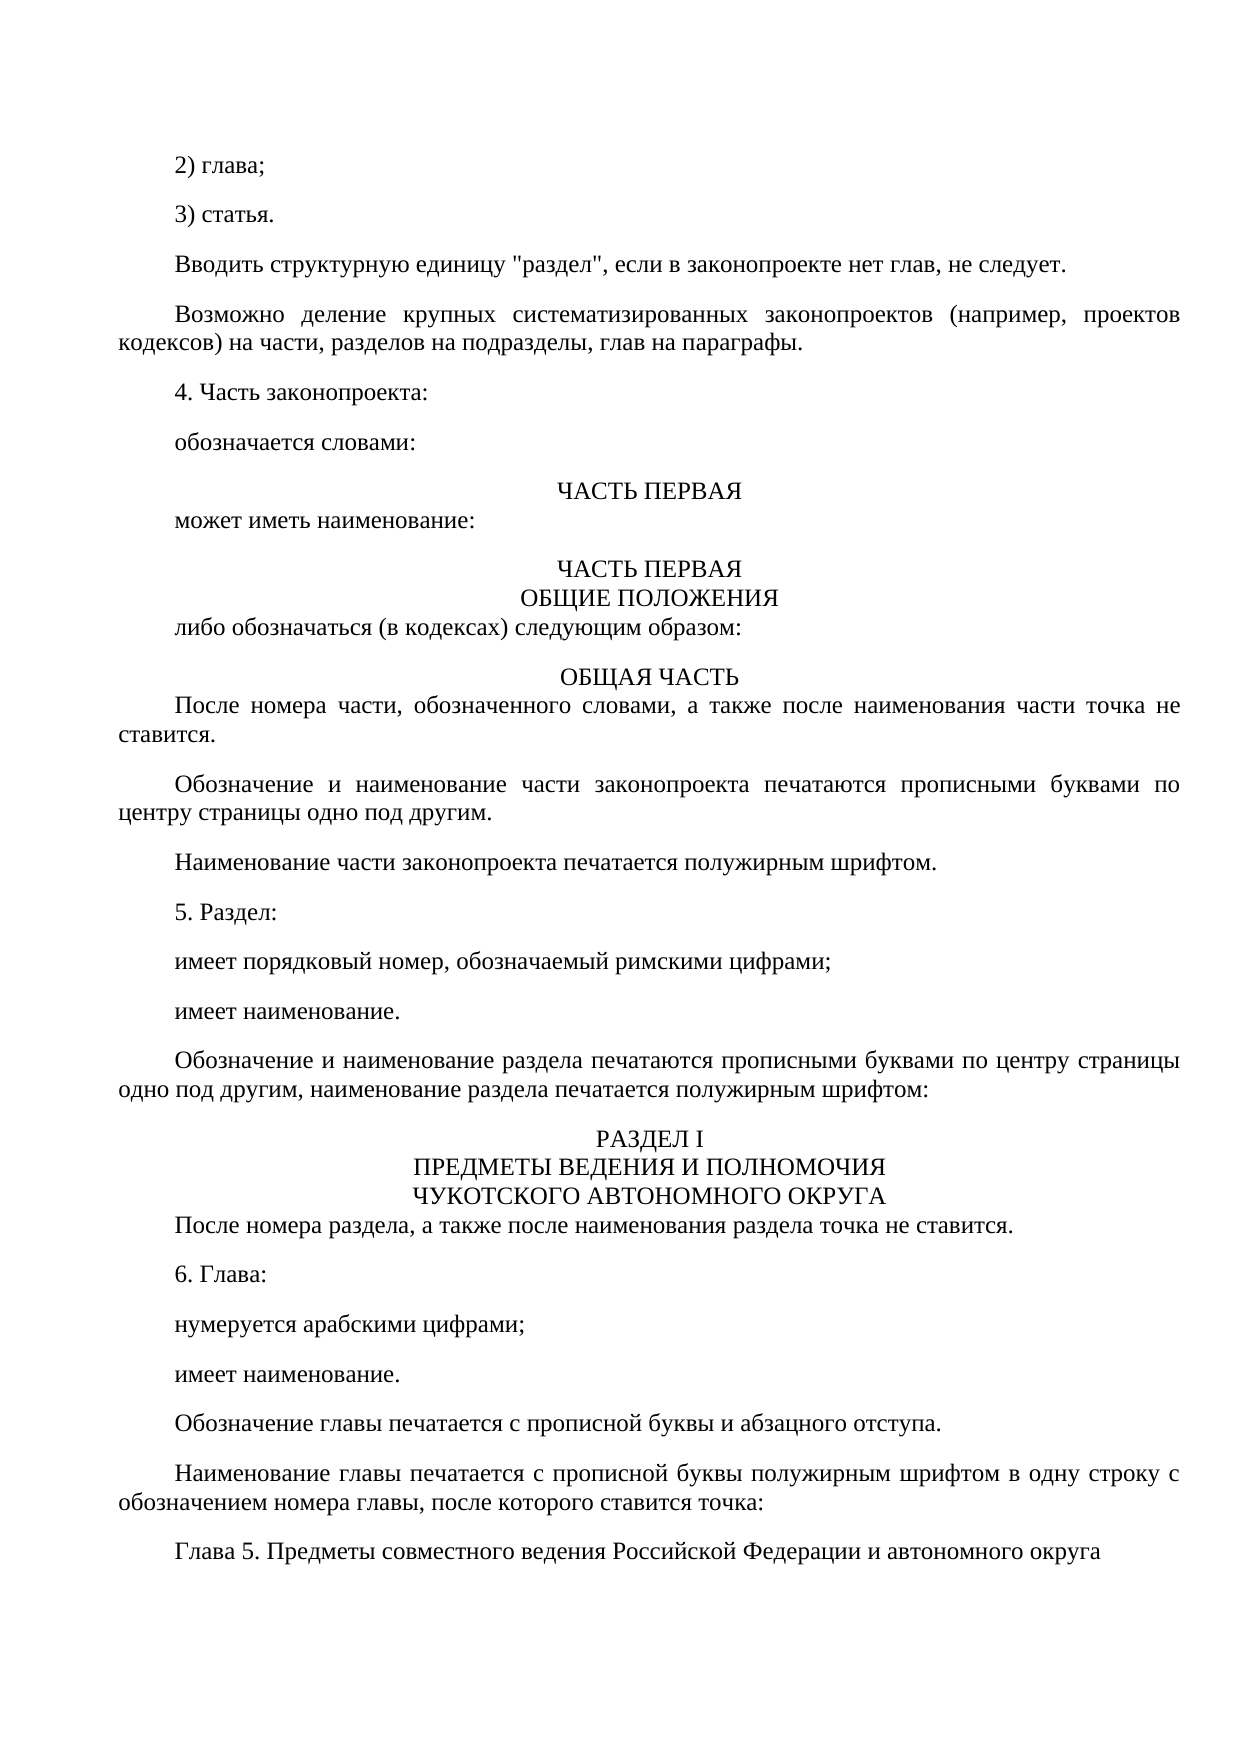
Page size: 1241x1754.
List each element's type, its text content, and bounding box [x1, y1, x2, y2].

text Обозначение и наименование части законопроекта печатаются прописными буквами по центру страницы одно под другим. [118, 769, 1181, 826]
text имеет наименование. [118, 1359, 1181, 1387]
text Наименование части законопроекта печатается полужирным шрифтом. [118, 847, 1181, 876]
text Обозначение главы печатается с прописной буквы и абзацного отступа. [118, 1408, 1181, 1437]
text ЧАСТЬ ПЕРВАЯ [118, 476, 1181, 505]
text либо обозначаться (в кодексах) следующим образом: [118, 612, 1181, 641]
text ПРЕДМЕТЫ ВЕДЕНИЯ И ПОЛНОМОЧИЯ [118, 1152, 1181, 1181]
text Вводить структурную единицу "раздел", если в законопроекте нет глав, не следует. [118, 249, 1181, 278]
text обозначается словами: [118, 427, 1181, 455]
text 3) статья. [118, 199, 1181, 228]
text После номера части, обозначенного словами, а также после наименования части точка не ставится. [118, 690, 1181, 748]
text ОБЩИЕ ПОЛОЖЕНИЯ [118, 583, 1181, 612]
text 4. Часть законопроекта: [118, 377, 1181, 406]
text Наименование главы печатается с прописной буквы полужирным шрифтом в одну строку с обозначением номера главы, после которого ставится точка: [118, 1458, 1181, 1515]
text Глава 5. Предметы совместного ведения Российской Федерации и автономного округа [118, 1536, 1181, 1565]
text РАЗДЕЛ I [118, 1124, 1181, 1152]
text 2) глава; [118, 150, 1181, 179]
text ОБЩАЯ ЧАСТЬ [118, 662, 1181, 690]
text После номера раздела, а также после наименования раздела точка не ставится. [118, 1210, 1181, 1239]
text Обозначение и наименование раздела печатаются прописными буквами по центру страницы одно под другим, наименование раздела печатается полужирным шрифтом: [118, 1045, 1181, 1103]
text 6. Глава: [118, 1259, 1181, 1288]
text может иметь наименование: [118, 505, 1181, 534]
text ЧУКОТСКОГО АВТОНОМНОГО ОКРУГА [118, 1181, 1181, 1210]
text Возможно деление крупных систематизированных законопроектов (например, проектов кодексов) на части, разделов на подразделы, глав на параграфы. [118, 299, 1181, 356]
text ЧАСТЬ ПЕРВАЯ [118, 554, 1181, 583]
text имеет порядковый номер, обозначаемый римскими цифрами; [118, 946, 1181, 975]
text имеет наименование. [118, 996, 1181, 1024]
text 5. Раздел: [118, 897, 1181, 925]
text нумеруется арабскими цифрами; [118, 1309, 1181, 1338]
